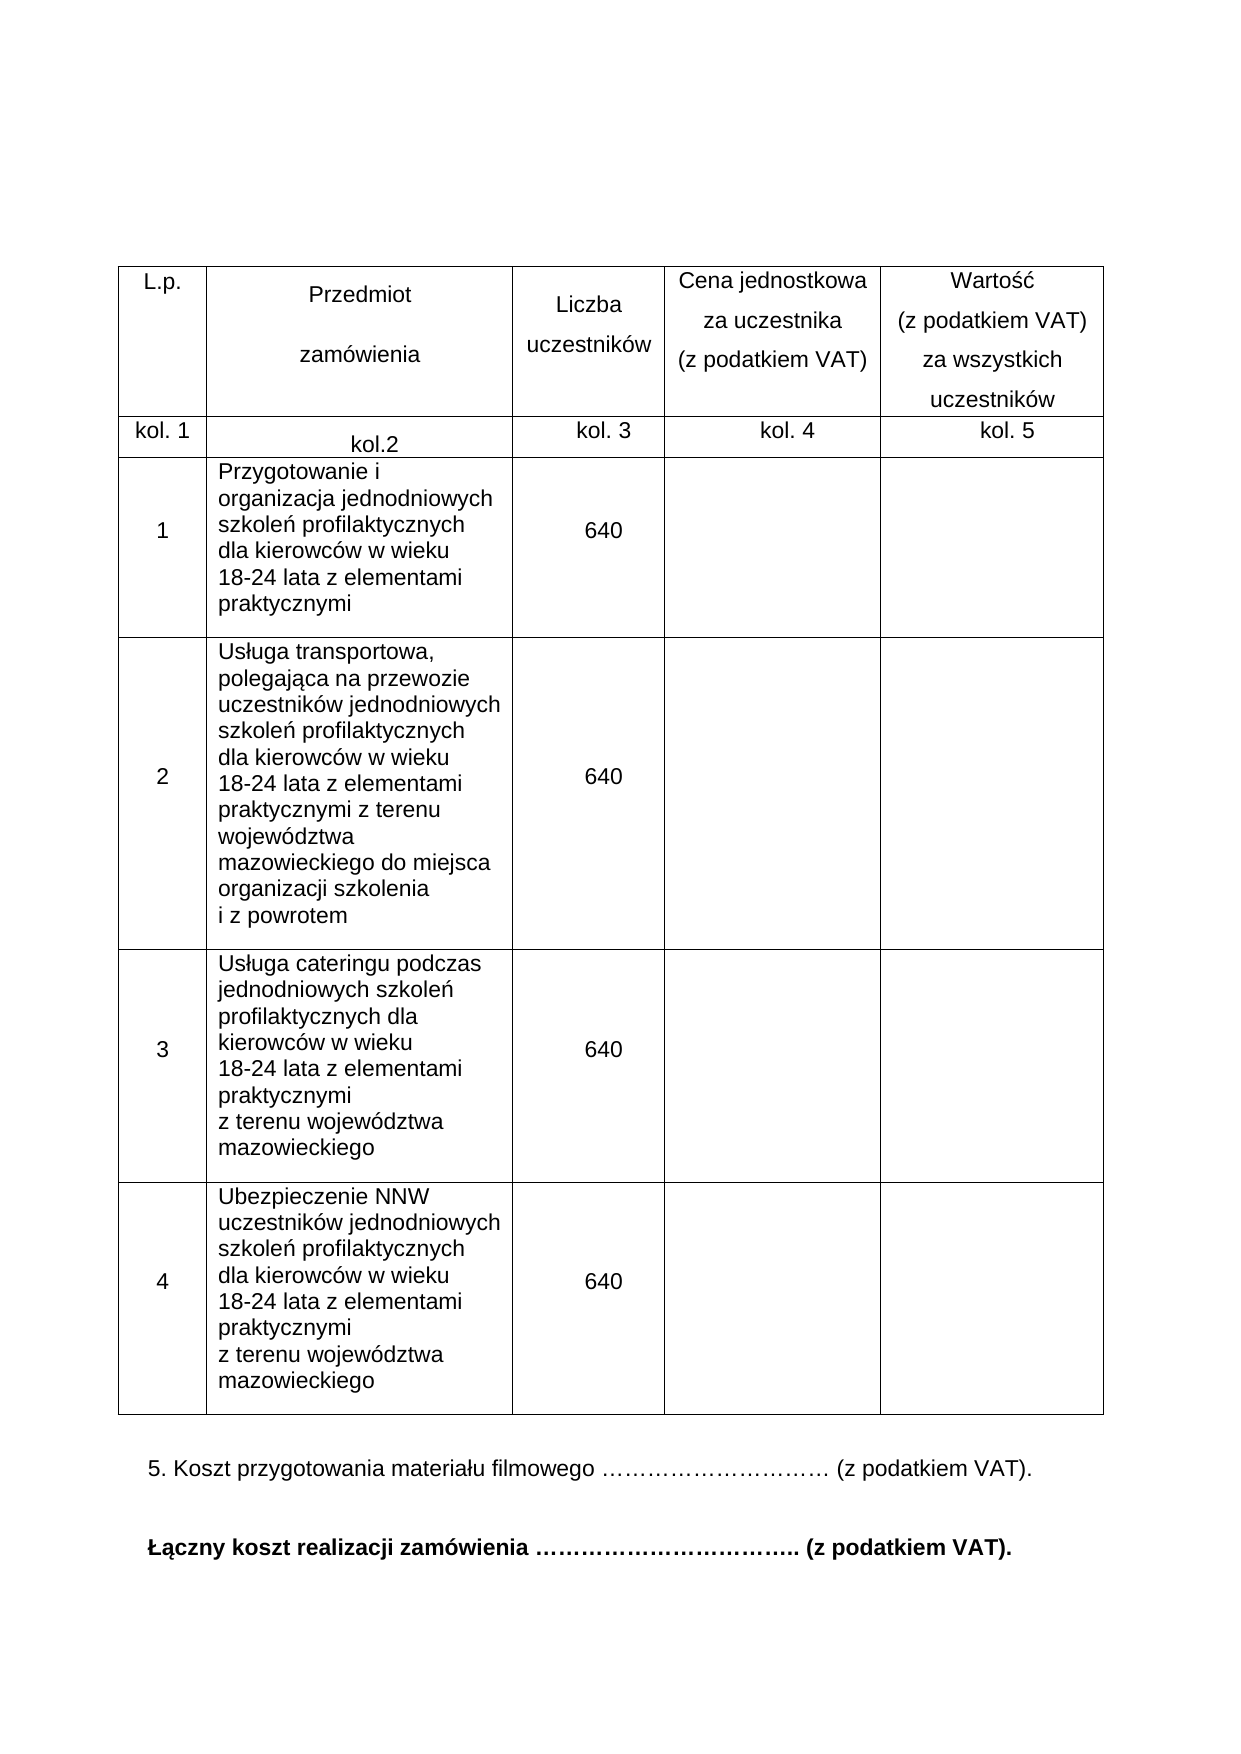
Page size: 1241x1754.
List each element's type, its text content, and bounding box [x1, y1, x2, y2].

text 5. Koszt przygotowania materiału filmowego ………………………… (z podatkiem VAT). [148, 1455, 1093, 1481]
table_header L.p. Lp. [119, 267, 206, 416]
table_cell 640 [513, 638, 664, 949]
table_cell [881, 638, 1103, 949]
text Łączny koszt realizacji zamówienia …………………………….. (z podatkiem VAT). [148, 1534, 1093, 1560]
table_header Liczba uczestników [513, 267, 664, 416]
table_header Cena jednostkowa za uczestnika (z podatkiem VAT) [665, 267, 880, 416]
table_cell [881, 950, 1103, 1182]
table_cell [665, 638, 880, 949]
table_cell 3 [119, 950, 206, 1182]
table_cell 4 [119, 1183, 206, 1414]
table_cell [665, 1183, 880, 1414]
table_cell 640 [513, 458, 664, 637]
table_cell Usługa cateringu podczas jednodniowych szkoleń profilaktycznych dla kierowców w wieku 18-24 lata z elementami praktycznymi z terenu województwa mazowieckiego [207, 950, 512, 1182]
table_cell 640 [513, 950, 664, 1182]
table_header Wartość (z podatkiem VAT) za wszystkich uczestników (iloczyn kol. 3 i kol. 4) (z podatkiem VAT) [881, 267, 1103, 416]
table_cell [881, 458, 1103, 637]
table_cell kol. 5 [881, 417, 1103, 457]
table_cell 1 [119, 458, 206, 637]
table_cell 640 [513, 1183, 664, 1414]
table_cell kol. 4 [665, 417, 880, 457]
table_cell kol.2 [207, 417, 512, 457]
table_cell [665, 950, 880, 1182]
table_cell 2 [119, 638, 206, 949]
table_cell [665, 458, 880, 637]
table_cell kol. 3 [513, 417, 664, 457]
table_cell [881, 1183, 1103, 1414]
table_cell Przygotowanie i organizacja jednodniowych szkoleń profilaktycznych dla kierowców w wieku 18-24 lata z elementami praktycznymi [207, 458, 512, 637]
table_header Przedmiot zamówienia [207, 267, 512, 416]
table_cell Usługa transportowa, polegająca na przewozie uczestników jednodniowych szkoleń profilaktycznych dla kierowców w wieku 18-24 lata z elementami praktycznymi z terenu województwa mazowieckiego do miejsca organizacji szkolenia i z powrotem [207, 638, 512, 949]
table_cell Ubezpieczenie NNW uczestników jednodniowych szkoleń profilaktycznych dla kierowców w wieku 18-24 lata z elementami praktycznymi z terenu województwa mazowieckiego [207, 1183, 512, 1414]
table_cell kol. 1 [119, 417, 206, 457]
